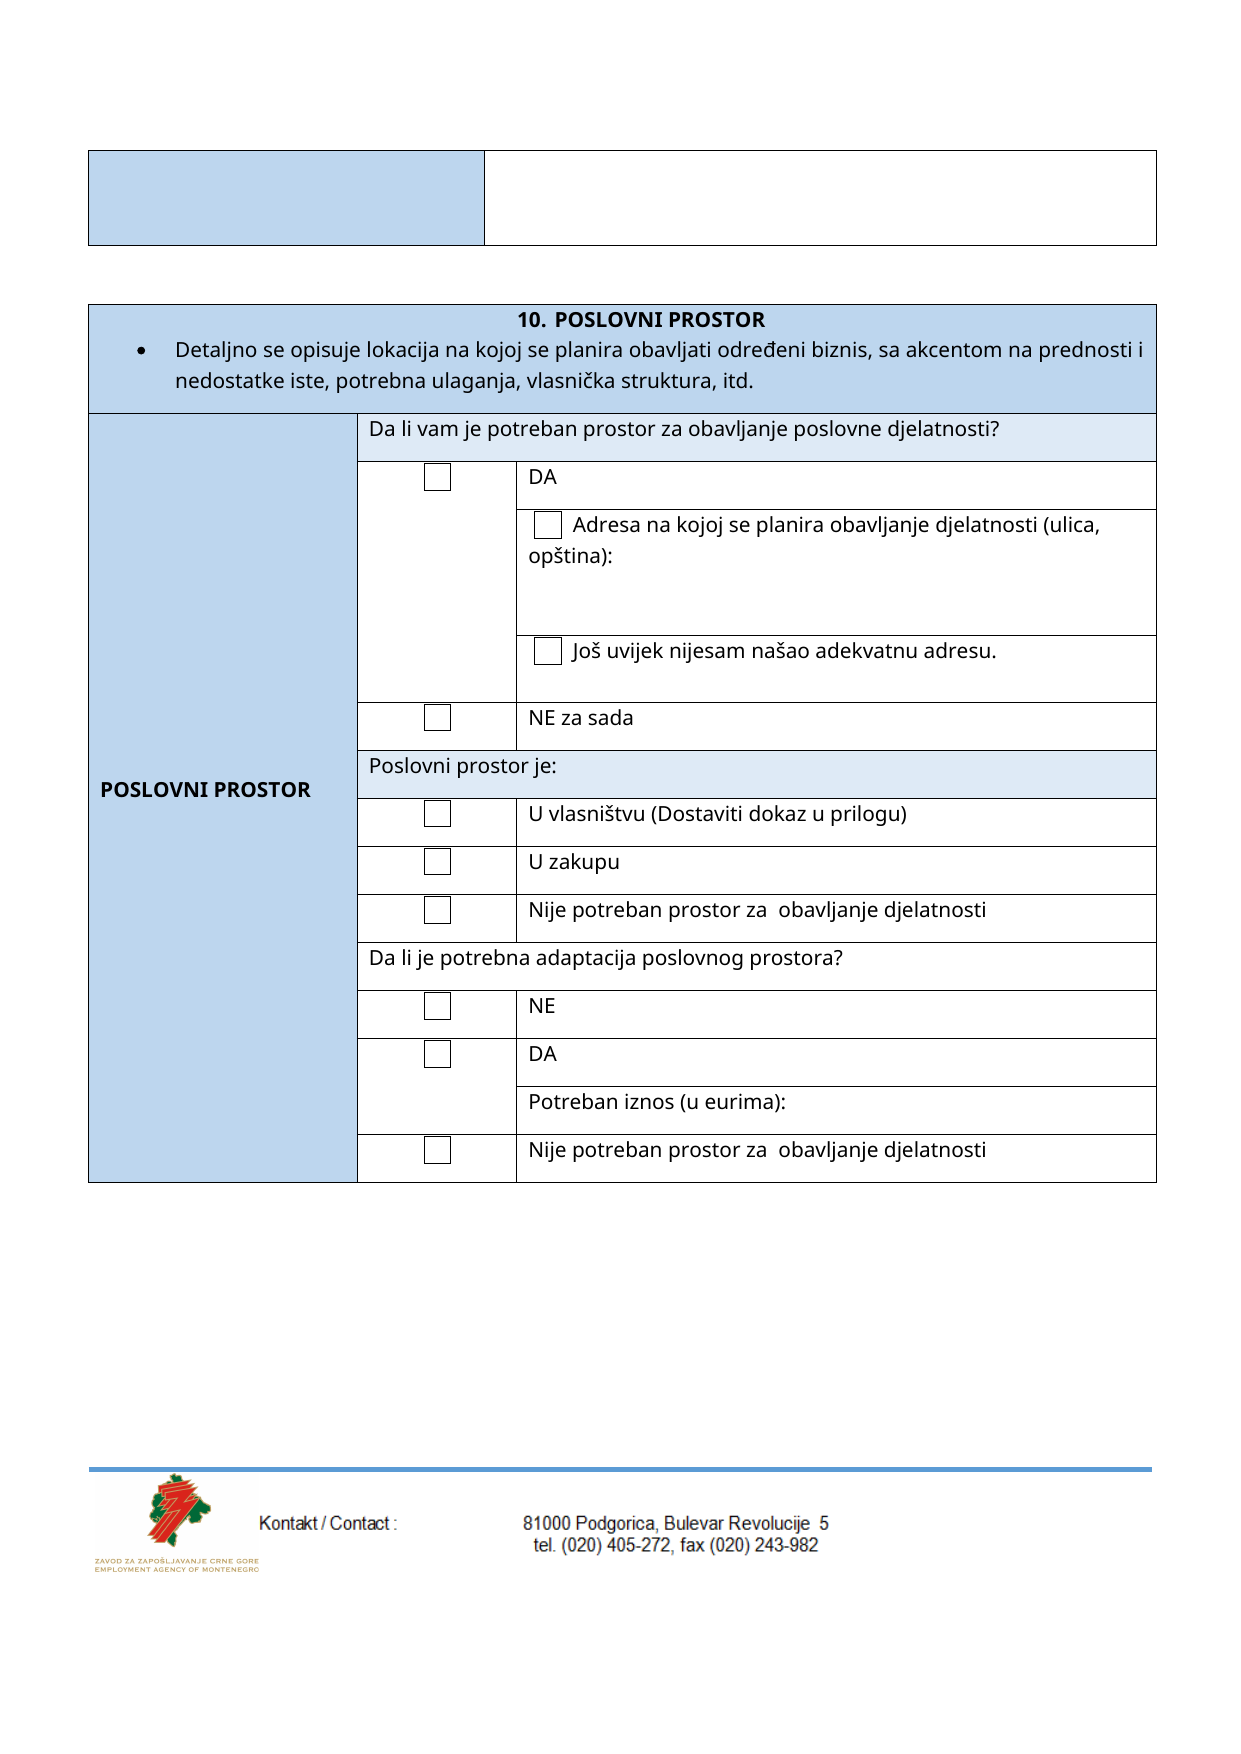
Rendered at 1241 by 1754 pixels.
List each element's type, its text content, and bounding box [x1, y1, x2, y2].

table_cell Da li vam je potreban prostor za obavljanje poslovne djelatnosti? [358, 414, 1156, 461]
table_cell DA [517, 1039, 1156, 1086]
table_cell Poslovni prostor je: [358, 751, 1156, 798]
table_cell Potreban iznos (u eurima): [517, 1087, 1156, 1134]
table_cell [358, 462, 516, 702]
table_cell POSLOVNI PROSTOR [89, 414, 357, 1182]
table_cell [358, 703, 516, 750]
table_cell [358, 847, 516, 894]
table_cell [485, 151, 1156, 245]
table_cell Nije potreban prostor za obavljanje djelatnosti [517, 1135, 1156, 1182]
table_header POSLOVNI PROSTOR Detaljno se opisuje lokacija na kojoj se planira obavljati određeni biznis, sa akcentom na prednosti i nedostatke iste, potrebna ulaganja, vlasnička struktura, itd. [89, 305, 1156, 413]
table_cell Nije potreban prostor za obavljanje djelatnosti [517, 895, 1156, 942]
table_cell [358, 799, 516, 846]
table_cell DA [517, 462, 1156, 509]
table_cell [358, 895, 516, 942]
table_cell [358, 991, 516, 1038]
table_cell Da li je potrebna adaptacija poslovnog prostora? [358, 943, 1156, 990]
table_cell Adresa na kojoj se planira obavljanje djelatnosti (ulica, opština): [517, 510, 1156, 635]
table_cell [358, 1135, 516, 1182]
table_cell [358, 1039, 516, 1134]
table_cell U zakupu [517, 847, 1156, 894]
table_cell Još uvijek nijesam našao adekvatnu adresu. [517, 636, 1156, 702]
picture [95, 1473, 872, 1572]
table_cell NE za sada [517, 703, 1156, 750]
table_cell NE [517, 991, 1156, 1038]
table_cell U vlasništvu (Dostaviti dokaz u prilogu) [517, 799, 1156, 846]
